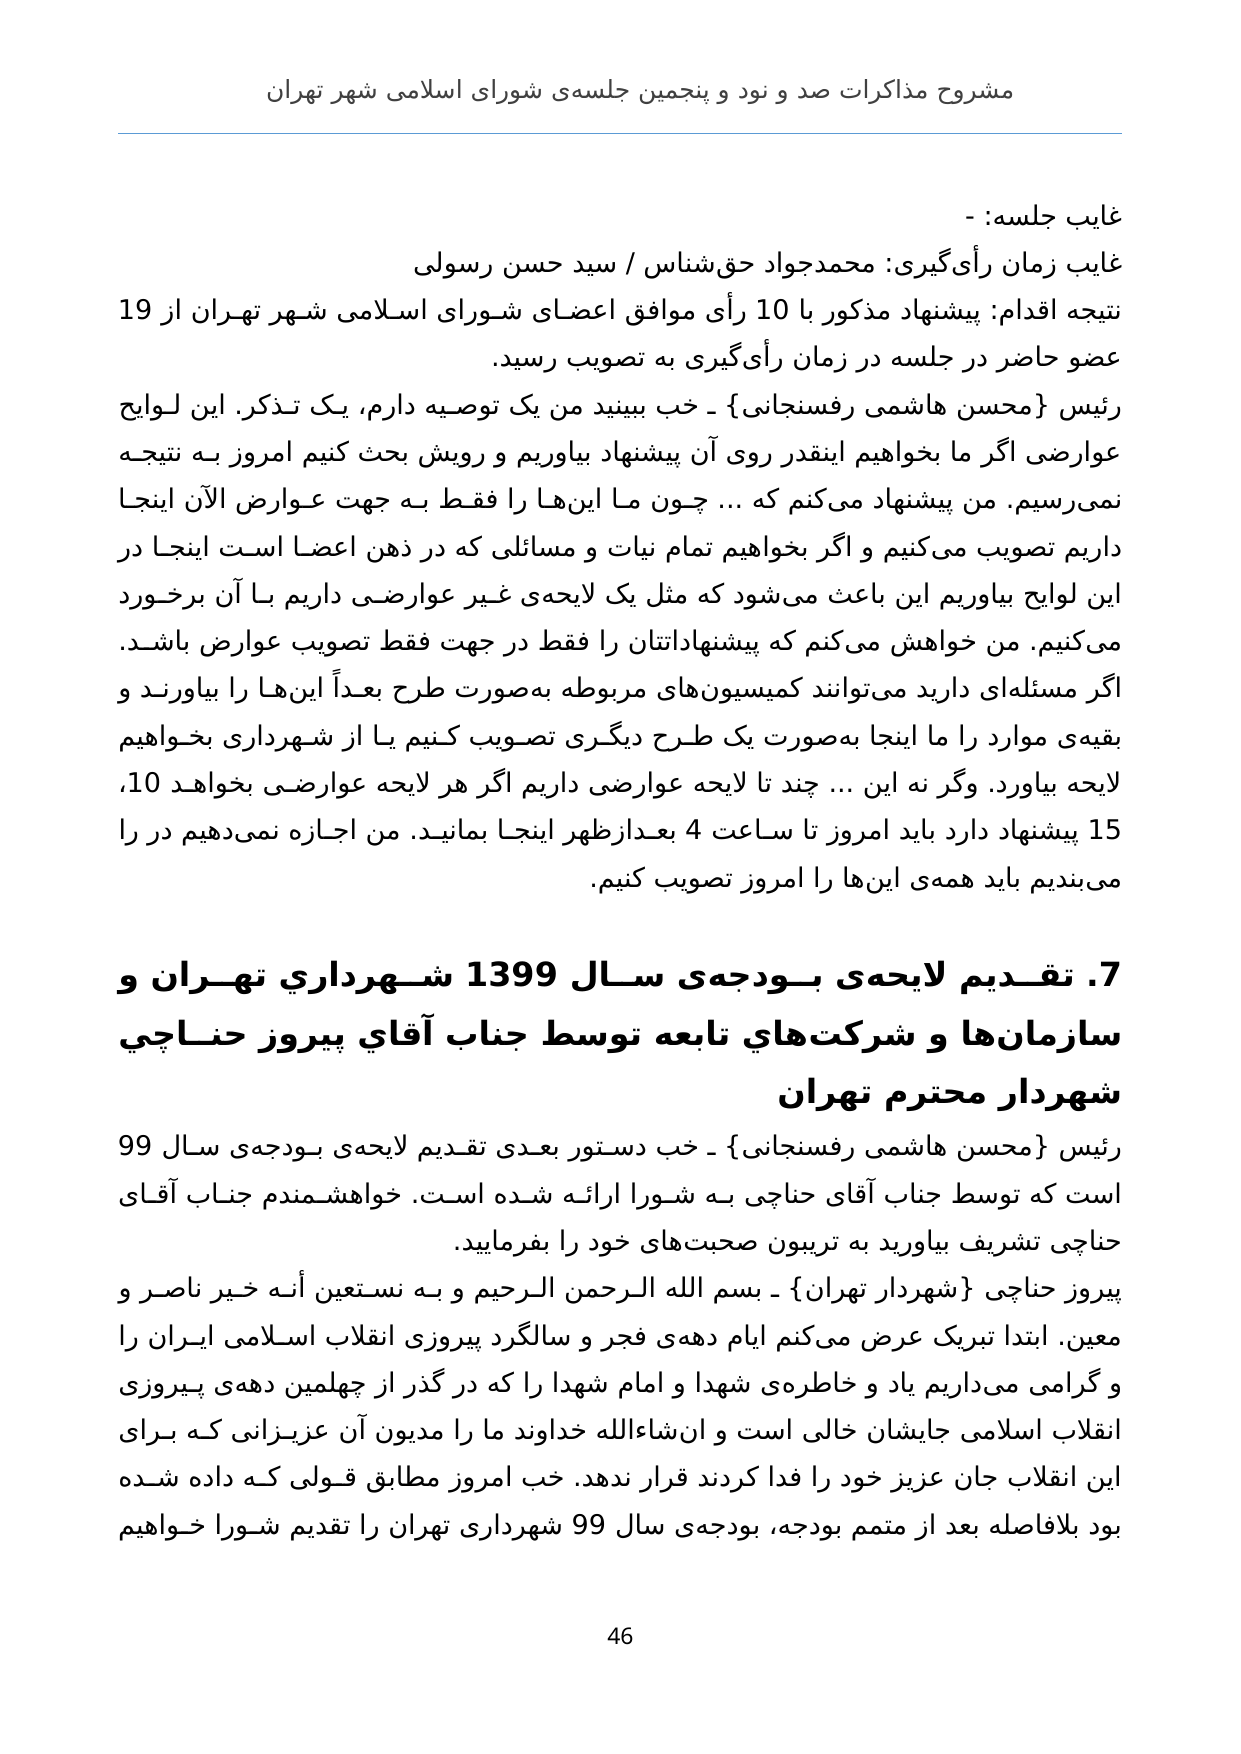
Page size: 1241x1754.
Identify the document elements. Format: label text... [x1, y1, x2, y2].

text غایب جلسه: - [118, 200, 1122, 231]
text رئیس {محسن هاشمی رفسنجانی} ـ خب دستور بعدی تقدیم لایحه‌ی بودجه‌ی سال 99 است که توسط جناب آقای حناچی به شورا ارائه شده است. خواهشمندم جناب آقای حناچی تشریف بیاورید به تریبون صحبت‌های خود را بفرمایید. [118, 1131, 1122, 1257]
text رئیس {محسن هاشمی رفسنجانی} ـ خب ببینید من یک توصیه دارم، یک تذکر. این لوایح عوارضی اگر ما بخواهیم اینقدر روی آن پیشنهاد بیاوریم و رویش بحث کنیم امروز به نتیجه نمی‌رسیم. من پیشنهاد می‌کنم که ... چون ما این‌ها را فقط به جهت عوارض الآن اینجا داریم تصویب می‌کنیم و اگر بخواهیم تمام نیات و مسائلی که در ذهن اعضا است اینجا در این لوایح بیاوریم این باعث می‌شود که مثل یک لایحه‌ی غیر عوارضی داریم با آن برخورد می‌کنیم. من خواهش می‌کنم که پیشنهاداتتان را فقط در جهت فقط تصویب عوارض باشد. اگر مسئله‌ای دارید می‌توانند کمیسیون‌های مربوطه به‌صورت طرح بعداً این‌ها را بیاورند و بقیه‌ی موارد را ما اینجا به‌صورت یک طرح دیگری تصویب کنیم یا از شهرداری بخواهیم لایحه بیاورد. وگر نه این ... چند تا لایحه عوارضی داریم اگر هر لایحه عوارضی بخواهد 10، 15 پیشنهاد دارد باید امروز تا ساعت 4 بعدازظهر اینجا بمانید. من اجازه نمی‌دهیم در را می‌بندیم باید همه‌ی این‌ها را امروز تصویب کنیم. [118, 389, 1122, 893]
text 7. تقديم لايحه‌ی بودجه‌ی سال 1399 شهرداري تهران و سازمان‌ها و شركت‌هاي تابعه توسط جناب آقاي پيروز حناچي شهردار محترم تهران [118, 956, 1122, 1111]
text غایب زمان رأی‌گیری: محمدجواد حق‌شناس / سید حسن رسولی [118, 247, 1122, 279]
text نتیجه اقدام: پیشنهاد مذکور با 10 رأی موافق اعضای شورای اسلامی شهر تهران از 19 عضو حاضر در جلسه در زمان رأی‌گیری به تصویب رسید. [118, 294, 1122, 373]
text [118, 1272, 1122, 1541]
